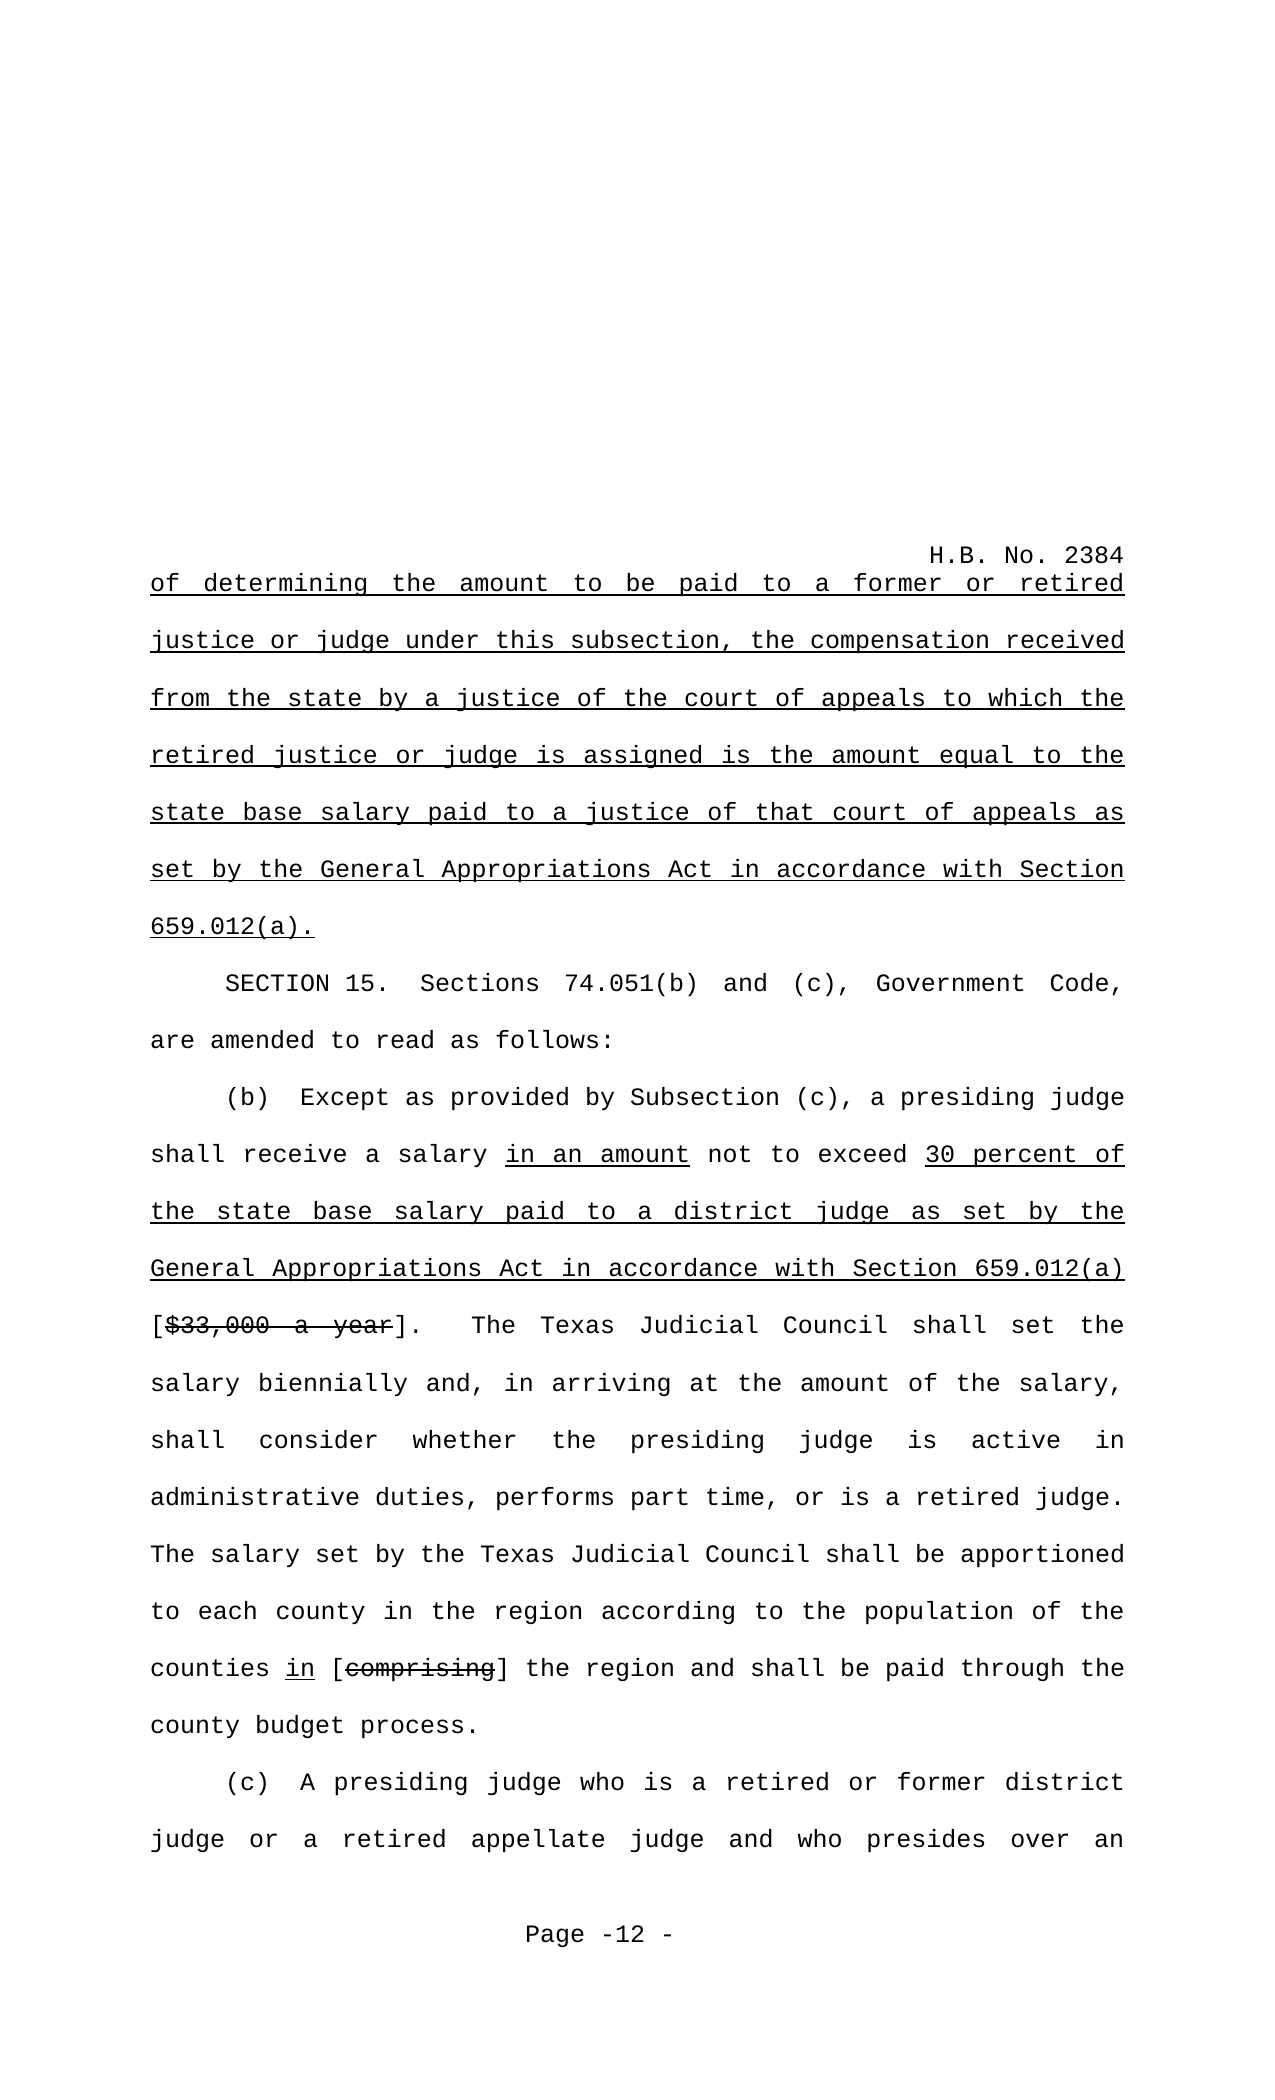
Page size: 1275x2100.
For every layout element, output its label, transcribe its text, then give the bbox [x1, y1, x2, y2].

text (b) Except as provided by Subsection (c), a presiding judge shall receive a salary in an amount not to exceed 30 percent of the state base salary paid to a district judge as set by the General Appropriations Act in accordance with Section 659.012(a) [$33,000 a year]. The Texas Judicial Council shall set the salary biennially and, in arriving at the amount of the salary, shall consider whether the presiding judge is active in administrative duties, performs part time, or is a retired judge. The salary set by the Texas Judicial Council shall be apportioned to each county in the region according to the population of the counties in [comprising] the region and shall be paid through the county budget process. [150, 1281, 1125, 1741]
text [150, 1769, 1125, 1855]
text SECTION 15. Sections 74.051(b) and (c), Government Code, are amended to read as follows: [150, 970, 1125, 1056]
text (b) Except as provided by Subsection (c), a presiding judge shall receive a salary in an amount not to exceed 30 percent of the state base salary paid to a district judge as set by the General Appropriations Act in accordance with Section 659.012(a) [$33,000 a year]. The Texas Judicial Council shall set the salary biennially and, in arriving at the amount of the salary, shall consider whether the presiding judge is active in administrative duties, performs part time, or is a retired judge. The salary set by the Texas Judicial Council shall be apportioned to each county in the region according to the population of the counties in [comprising] the region and shall be paid through the county budget process. [150, 1224, 1125, 1279]
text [150, 596, 1125, 651]
text (b) Except as provided by Subsection (c), a presiding judge shall receive a salary in an amount not to exceed 30 percent of the state base salary paid to a district judge as set by the General Appropriations Act in accordance with Section 659.012(a) [$33,000 a year]. The Texas Judicial Council shall set the salary biennially and, in arriving at the amount of the salary, shall consider whether the presiding judge is active in administrative duties, performs part time, or is a retired judge. The salary set by the Texas Judicial Council shall be apportioned to each county in the region according to the population of the counties in [comprising] the region and shall be paid through the county budget process. [150, 1084, 1125, 1222]
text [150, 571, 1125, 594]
